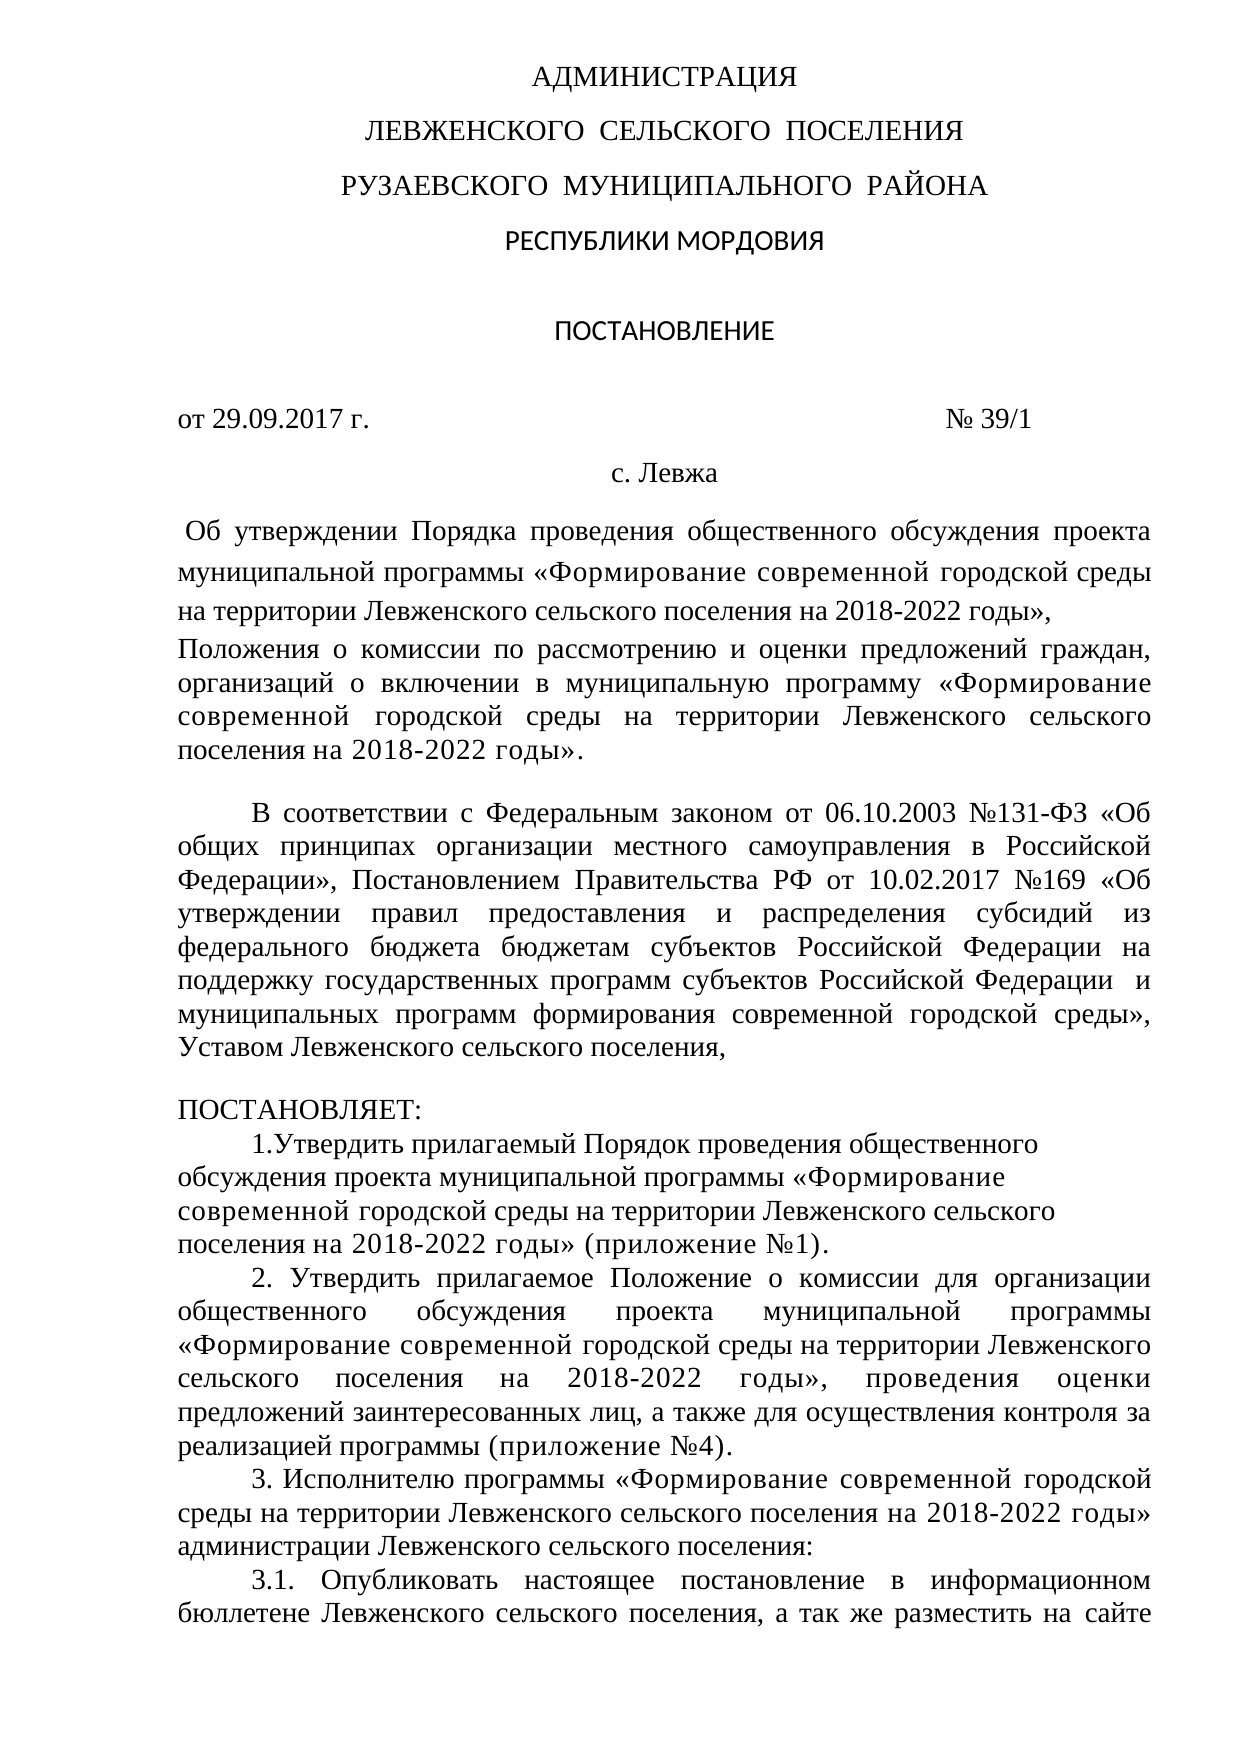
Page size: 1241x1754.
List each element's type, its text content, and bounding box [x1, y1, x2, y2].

subtitle РЕСПУБЛИКИ МОРДОВИЯ [177, 222, 1152, 258]
text В соответствии с Федеральным законом от 06.10.2003 №131-ФЗ «Об общих принципах организации местного самоуправления в Российской Федерации», Постановлением Правительства РФ от 10.02.2017 №169 «Об утверждении правил предоставления и распределения субсидий из федерального бюджета бюджетам субъектов Российской Федерации на поддержку государственных программ субъектов Российской Федерации и муниципальных программ формирования современной городской среды», Уставом Левженского сельского поселения, [177, 795, 1152, 1063]
text РУЗАЕВСКОГО МУНИЦИПАЛЬНОГО РАЙОНА [177, 168, 1152, 201]
text ЛЕВЖЕНСКОГО СЕЛЬСКОГО ПОСЕЛЕНИЯ [177, 113, 1152, 147]
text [177, 1562, 1152, 1629]
text 3. Исполнителю программы «Формирование современной городской среды на территории Левженского сельского поселения на 2018-2022 годы» администрации Левженского сельского поселения: [177, 1461, 1152, 1562]
subtitle ПОСТАНОВЛЕНИЕ [177, 312, 1152, 348]
text Положения о комиссии по рассмотрению и оценки предложений граждан, организаций о включении в муниципальную программу «Формирование современной городской среды на территории Левженского сельского поселения на 2018-2022 годы». [177, 631, 1152, 766]
text АДМИНИСТРАЦИЯ [177, 59, 1152, 93]
text 2. Утвердить прилагаемое Положение о комиссии для организации общественного обсуждения проекта муниципальной программы «Формирование современной городской среды на территории Левженского сельского поселения на 2018-2022 годы», проведения оценки предложений заинтересованных лиц, а также для осуществления контроля за реализацией программы (приложение №4). [177, 1260, 1152, 1461]
text ПОСТАНОВЛЯЕТ: [177, 1092, 1152, 1126]
text от 29.09.2017 г. № 39/1 [177, 401, 1152, 434]
text Об утверждении Порядка проведения общественного обсуждения проекта муниципальной программы «Формирование современной городской среды на территории Левженского сельского поселения на 2018-2022 годы», [177, 510, 1152, 626]
text 1.Утвердить прилагаемый Порядок проведения общественного обсуждения проекта муниципальной программы «Формирование современной городской среды на территории Левженского сельского поселения на 2018-2022 годы» (приложение №1). [177, 1126, 1152, 1260]
text с. Левжа [177, 455, 1152, 489]
